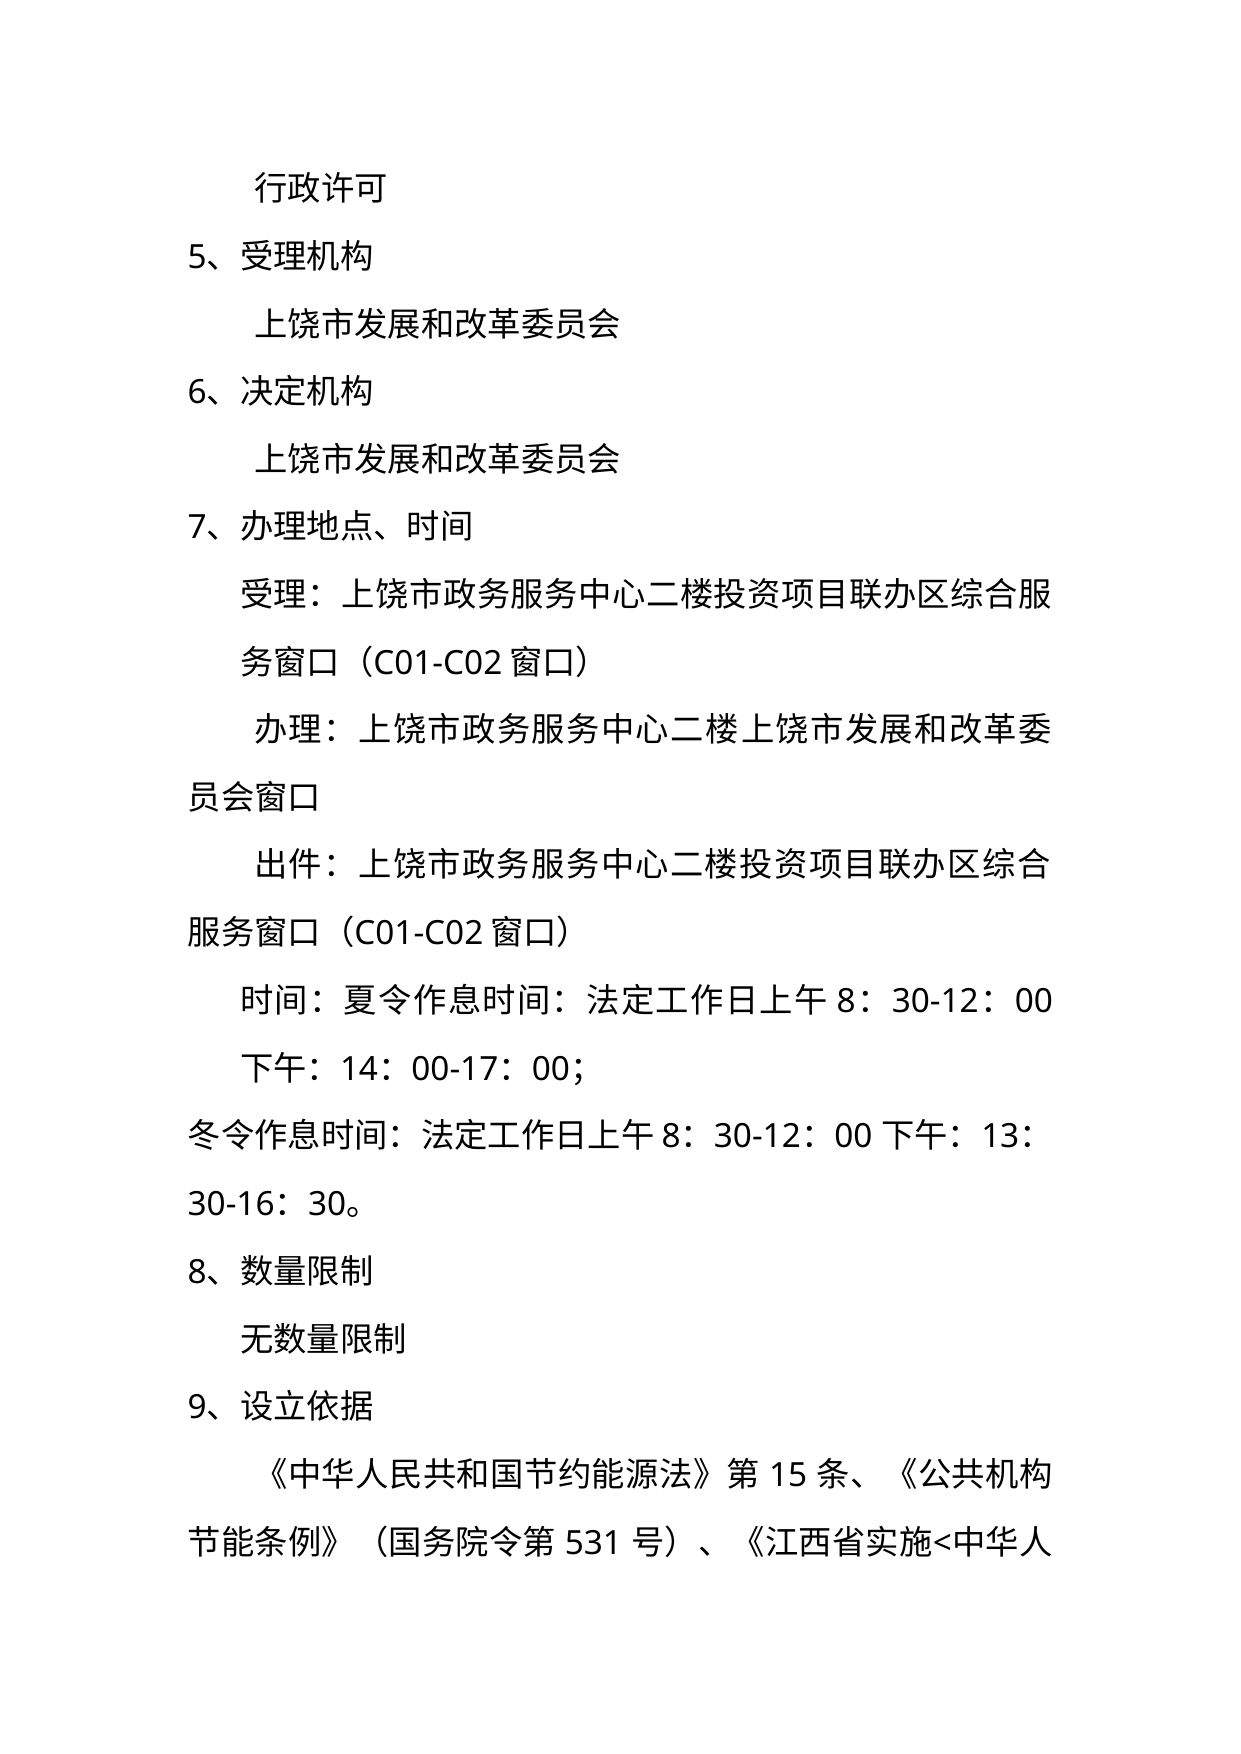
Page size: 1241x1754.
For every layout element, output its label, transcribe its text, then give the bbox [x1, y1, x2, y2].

text 8、数量限制 [187, 1244, 1053, 1293]
text 行政许可 [187, 162, 1053, 210]
text 上饶市发展和改革委员会 [187, 433, 1053, 481]
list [187, 1448, 1053, 1564]
text 时间：夏令作息时间：法定工作日上午8：30-12：00 下午：14：00-17：00； [240, 973, 1053, 1090]
text 7、办理地点、时间 [187, 500, 1053, 548]
text 5、受理机构 [187, 229, 1053, 278]
text 受理：上饶市政务服务中心二楼投资项目联办区综合服务窗口（C01-C02窗口） [240, 568, 1053, 684]
text 上饶市发展和改革委员会 [187, 297, 1053, 346]
list 9、设立依据 [187, 1380, 1053, 1428]
text 无数量限制 [240, 1312, 1053, 1361]
text 冬令作息时间：法定工作日上午8：30-12：00 下午：13：30-16：30。 [187, 1109, 1053, 1225]
text 出件：上饶市政务服务中心二楼投资项目联办区综合服务窗口（C01-C02窗口） [187, 838, 1053, 954]
text 6、决定机构 [187, 365, 1053, 413]
text 办理：上饶市政务服务中心二楼上饶市发展和改革委员会窗口 [187, 703, 1053, 819]
